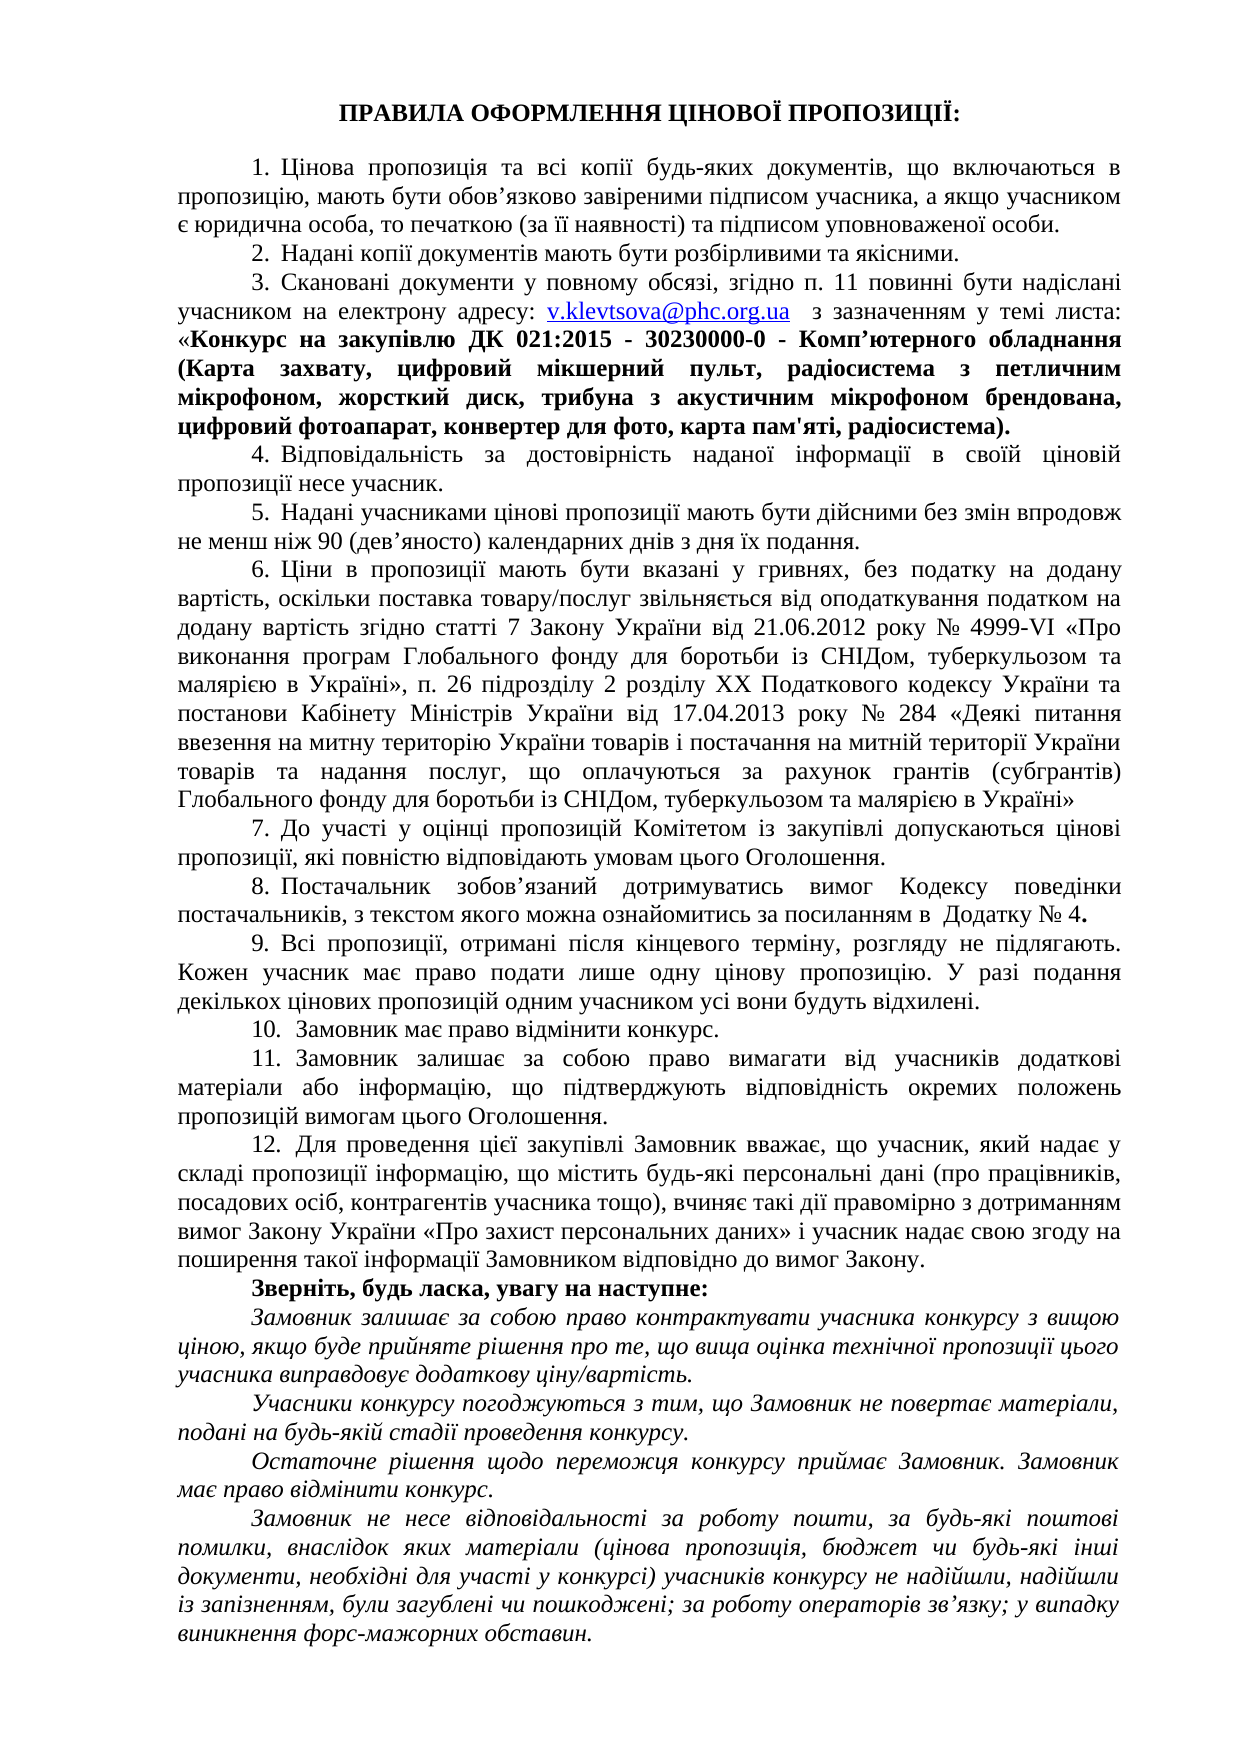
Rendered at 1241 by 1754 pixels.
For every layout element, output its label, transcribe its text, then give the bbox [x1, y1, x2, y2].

text Правила оформлення ЦінОВОЇ ПРОПОЗИЦІЇ: [177, 98, 1122, 127]
list Цінова пропозиція та всі копії будь-яких документів, що включаються в пропозицію, мають бути обов’язково завіреними підписом учасника, а якщо учасником є юридична особа, то печаткою (за її наявності) та підписом уповноваженої особи. [177, 152, 1122, 238]
list Замовник має право відмінити конкурс. [177, 1014, 1122, 1043]
list Ціни в пропозиції мають бути вказані у гривнях, без податку на додану вартість, оскільки поставка товару/послуг звільняється від оподаткування податком на додану вартість згідно статті 7 Закону України від 21.06.2012 року № 4999-VI «Про виконання програм Глобального фонду для боротьби із СНІДом, туберкульозом та малярією в Україні», п. 26 підрозділу 2 розділу XX Податкового кодексу України та постанови Кабінету Міністрів України від 17.04.2013 року № 284 «Деякі питання ввезення на митну територію України товарів і постачання на митній території України товарів та надання послуг, що оплачуються за рахунок грантів (субгрантів) Глобального фонду для боротьби із СНІДом, туберкульозом та малярією в Україні» [177, 554, 1122, 813]
list Надані учасниками цінові пропозиції мають бути дійсними без змін впродовж не менш ніж 90 (дев’яносто) календарних днів з дня їх подання. [177, 497, 1122, 554]
list Замовник залишає за собою право вимагати від учасників додаткові матеріали або інформацію, що підтверджують відповідність окремих положень пропозицій вимогам цього Оголошення. [177, 1043, 1122, 1129]
list Для проведення цієї закупівлі Замовник вважає, що учасник, який надає у складі пропозиції інформацію, що містить будь-які персональні дані (про працівників, посадових осіб, контрагентів учасника тощо), вчиняє такі дії правомірно з дотриманням вимог Закону України «Про захист персональних даних» і учасник надає свою згоду на поширення такої інформації Замовником відповідно до вимог Закону. [177, 1129, 1122, 1273]
list Відповідальність за достовірність наданої інформації в своїй ціновій пропозиції несе учасник. [177, 439, 1122, 497]
list Учасники конкурсу погоджуються з тим, що Замовник не повертає матеріали, подані на будь-якій стадії проведення конкурсу. [177, 1388, 1122, 1446]
list Всі пропозиції, отримані після кінцевого терміну, розгляду не підлягають. Кожен учасник має право подати лише одну цінову пропозицію. У разі подання декількох цінових пропозицій одним учасником усі вони будуть відхилені. [177, 928, 1122, 1014]
list Остаточне рішення щодо переможця конкурсу приймає Замовник. Замовник має право відмінити конкурс. [177, 1446, 1122, 1503]
list Постачальник зобов’язаний дотримуватись вимог Кодексу поведінки постачальників, з текстом якого можна ознайомитись за посиланням в Додатку № 4. [177, 871, 1122, 928]
list До участі у оцінці пропозицій Комітетом із закупівлі допускаються цінові пропозиції, які повністю відповідають умовам цього Оголошення. [177, 813, 1122, 871]
list Зверніть, будь ласка, увагу на наступне: [177, 1273, 1122, 1302]
list Замовник не несе відповідальності за роботу пошти, за будь-які поштові помилки, внаслідок яких матеріали (цінова пропозиція, бюджет чи будь-які інші документи, необхідні для участі у конкурсі) учасників конкурсу не надійшли, надійшли із запізненням, були загублені чи пошкоджені; за роботу операторів зв’язку; у випадку виникнення форс-мажорних обставин. [177, 1503, 1122, 1647]
list Надані копії документів мають бути розбірливими та якісними. [177, 238, 1122, 267]
list Скановані документи у повному обсязі, згідно п. 11 повинні бути надіслані учасником на електрону адресу: v.klevtsova@phc.org.ua з зазначенням у темі листа: «Конкурс на закупівлю ДК 021:2015 - 30230000-0 - Комп’ютерного обладнання (Карта захвату, цифровий мікшерний пульт, радіосистема з петличним мікрофоном, жорсткий диск, трибуна з акустичним мікрофоном брендована, цифровий фотоапарат, конвертер для фото, карта пам'яті, радіосистема). [177, 267, 1122, 439]
list Замовник залишає за собою право контрактувати учасника конкурсу з вищою ціною, якщо буде прийняте рішення про те, що вища оцінка технічної пропозиції цього учасника виправдовує додаткову ціну/вартість. [177, 1302, 1122, 1388]
